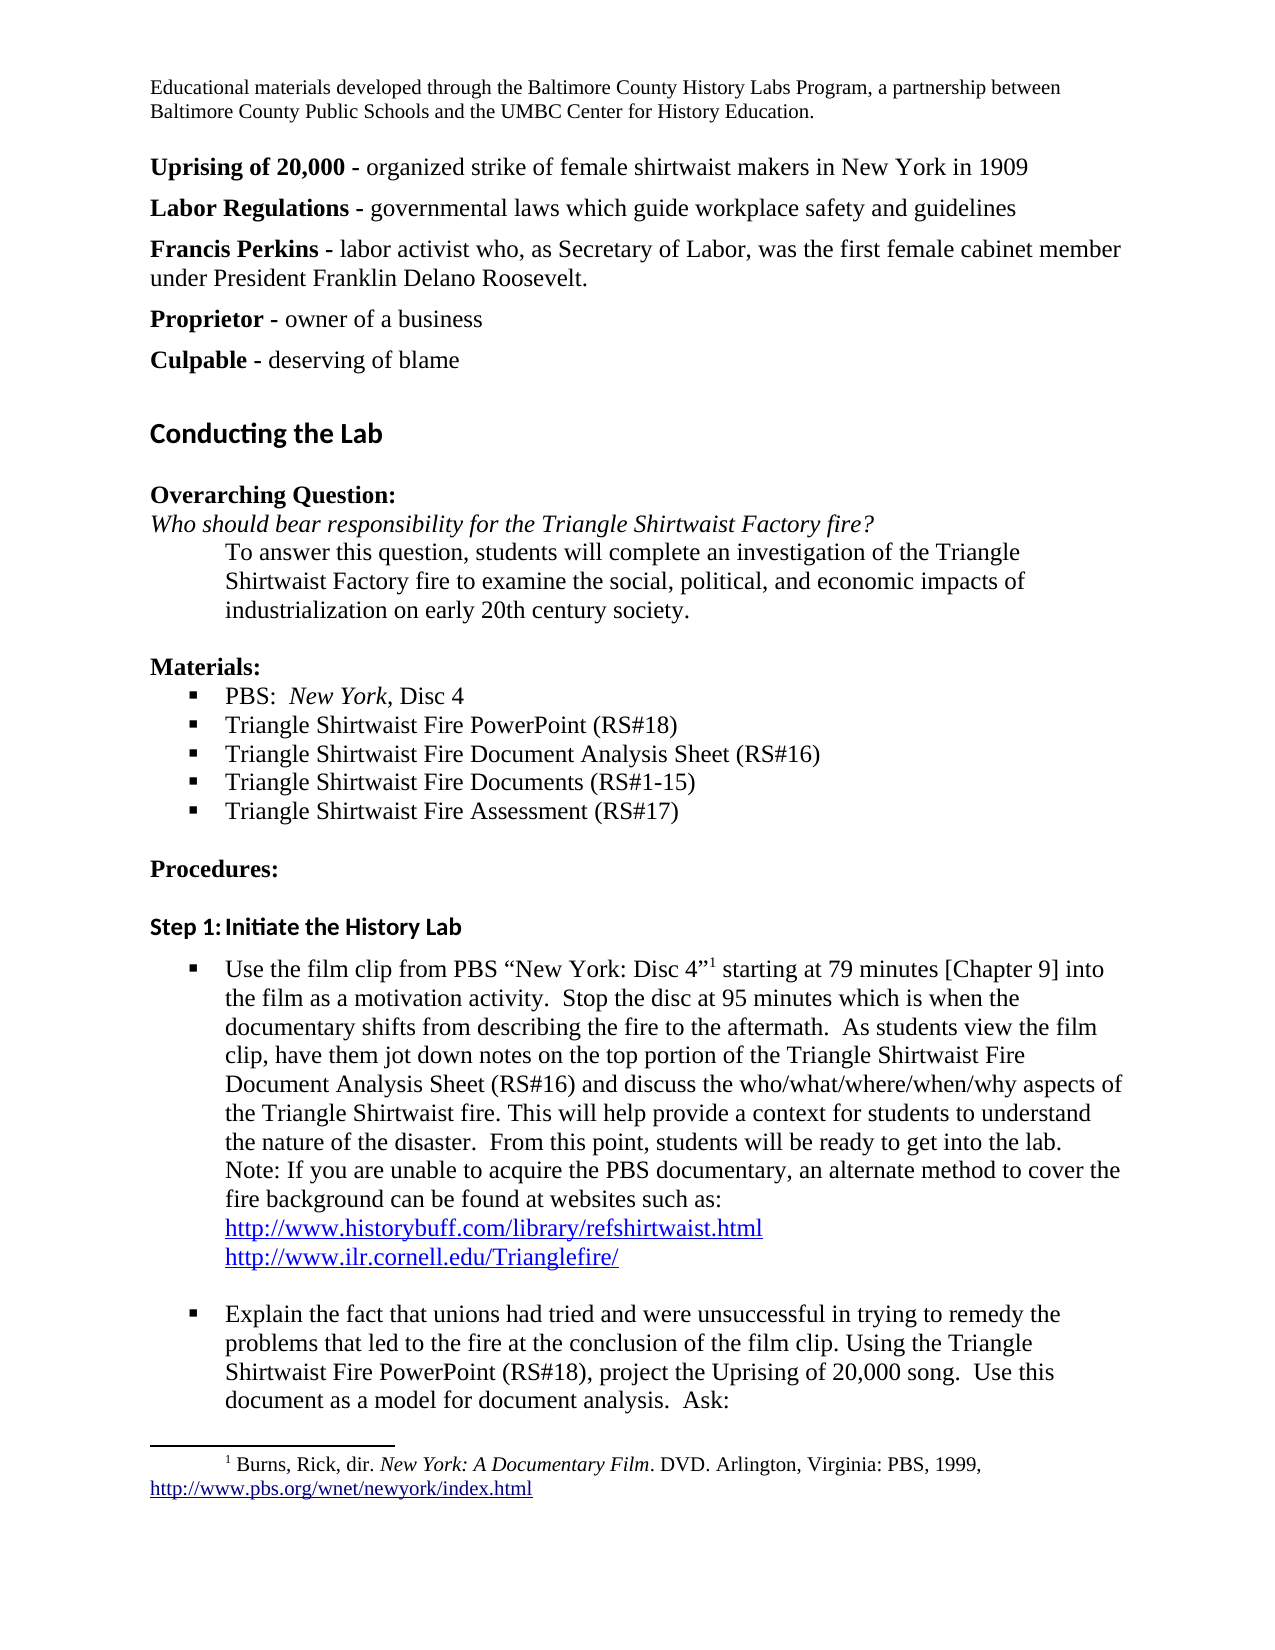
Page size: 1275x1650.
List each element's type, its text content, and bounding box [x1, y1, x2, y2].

text To answer this question, students will complete an investigation of the Triangle Shirtwaist Factory fire to examine the social, political, and economic impacts of industrialization on early 20th century society. [150, 537, 1125, 624]
text Culpable - deserving of blame [150, 346, 1125, 374]
text Francis Perkins - labor activist who, as Secretary of Labor, was the first female cabinet member under President Franklin Delano Roosevelt. [150, 234, 1125, 292]
list Triangle Shirtwaist Fire Document Analysis Sheet (RS#16) [187, 739, 1125, 767]
text Procedures: [150, 854, 1125, 882]
list Triangle Shirtwaist Fire Assessment (RS#17) [187, 796, 1125, 825]
text Proprietor - owner of a business [150, 304, 1125, 333]
text Uprising of 20,000 - organized strike of female shirtwaist makers in New York in 1909 [150, 152, 1125, 181]
list Triangle Shirtwaist Fire PowerPoint (RS#18) [187, 710, 1125, 739]
list Explain the fact that unions had tried and were unsuccessful in trying to remedy the problems that led to the fire at the conclusion of the film clip. Using the Triangle Shirtwaist Fire PowerPoint (RS#18), project the Uprising of 20,000 song. Use this document as a model for document analysis. Ask: [187, 1299, 1125, 1414]
text Overarching Question: [150, 480, 1125, 509]
text Who should bear responsibility for the Triangle Shirtwaist Factory fire? [150, 509, 1125, 537]
text Labor Regulations - governmental laws which guide workplace safety and guidelines [150, 193, 1125, 222]
text Conducting the Lab [150, 416, 1125, 451]
text http://www.ilr.cornell.edu/Trianglefire/ [150, 1242, 1125, 1271]
list PBS: New York, Disc 4 [187, 681, 1125, 710]
text Step 1: Initiate the History Lab [150, 911, 1125, 942]
list Triangle Shirtwaist Fire Documents (RS#1-15) [187, 767, 1125, 796]
list Use the film clip from PBS “New York: Disc 4” starting at 79 minutes [Chapter 9] into the film as a motivation activity. Stop the disc at 95 minutes which is when the documentary shifts from describing the fire to the aftermath. As students view the film clip, have them jot down notes on the top portion of the Triangle Shirtwaist Fire Document Analysis Sheet (RS#16) and discuss the who/what/where/when/why aspects of the Triangle Shirtwaist fire. This will help provide a context for students to understand the nature of the disaster. From this point, students will be ready to get into the lab. Note: If you are unable to acquire the PBS documentary, an alternate method to cover the fire background can be found at websites such as: http://www.historybuff.com/library/refshirtwaist.html [187, 954, 1125, 1242]
text Materials: [150, 652, 1125, 681]
